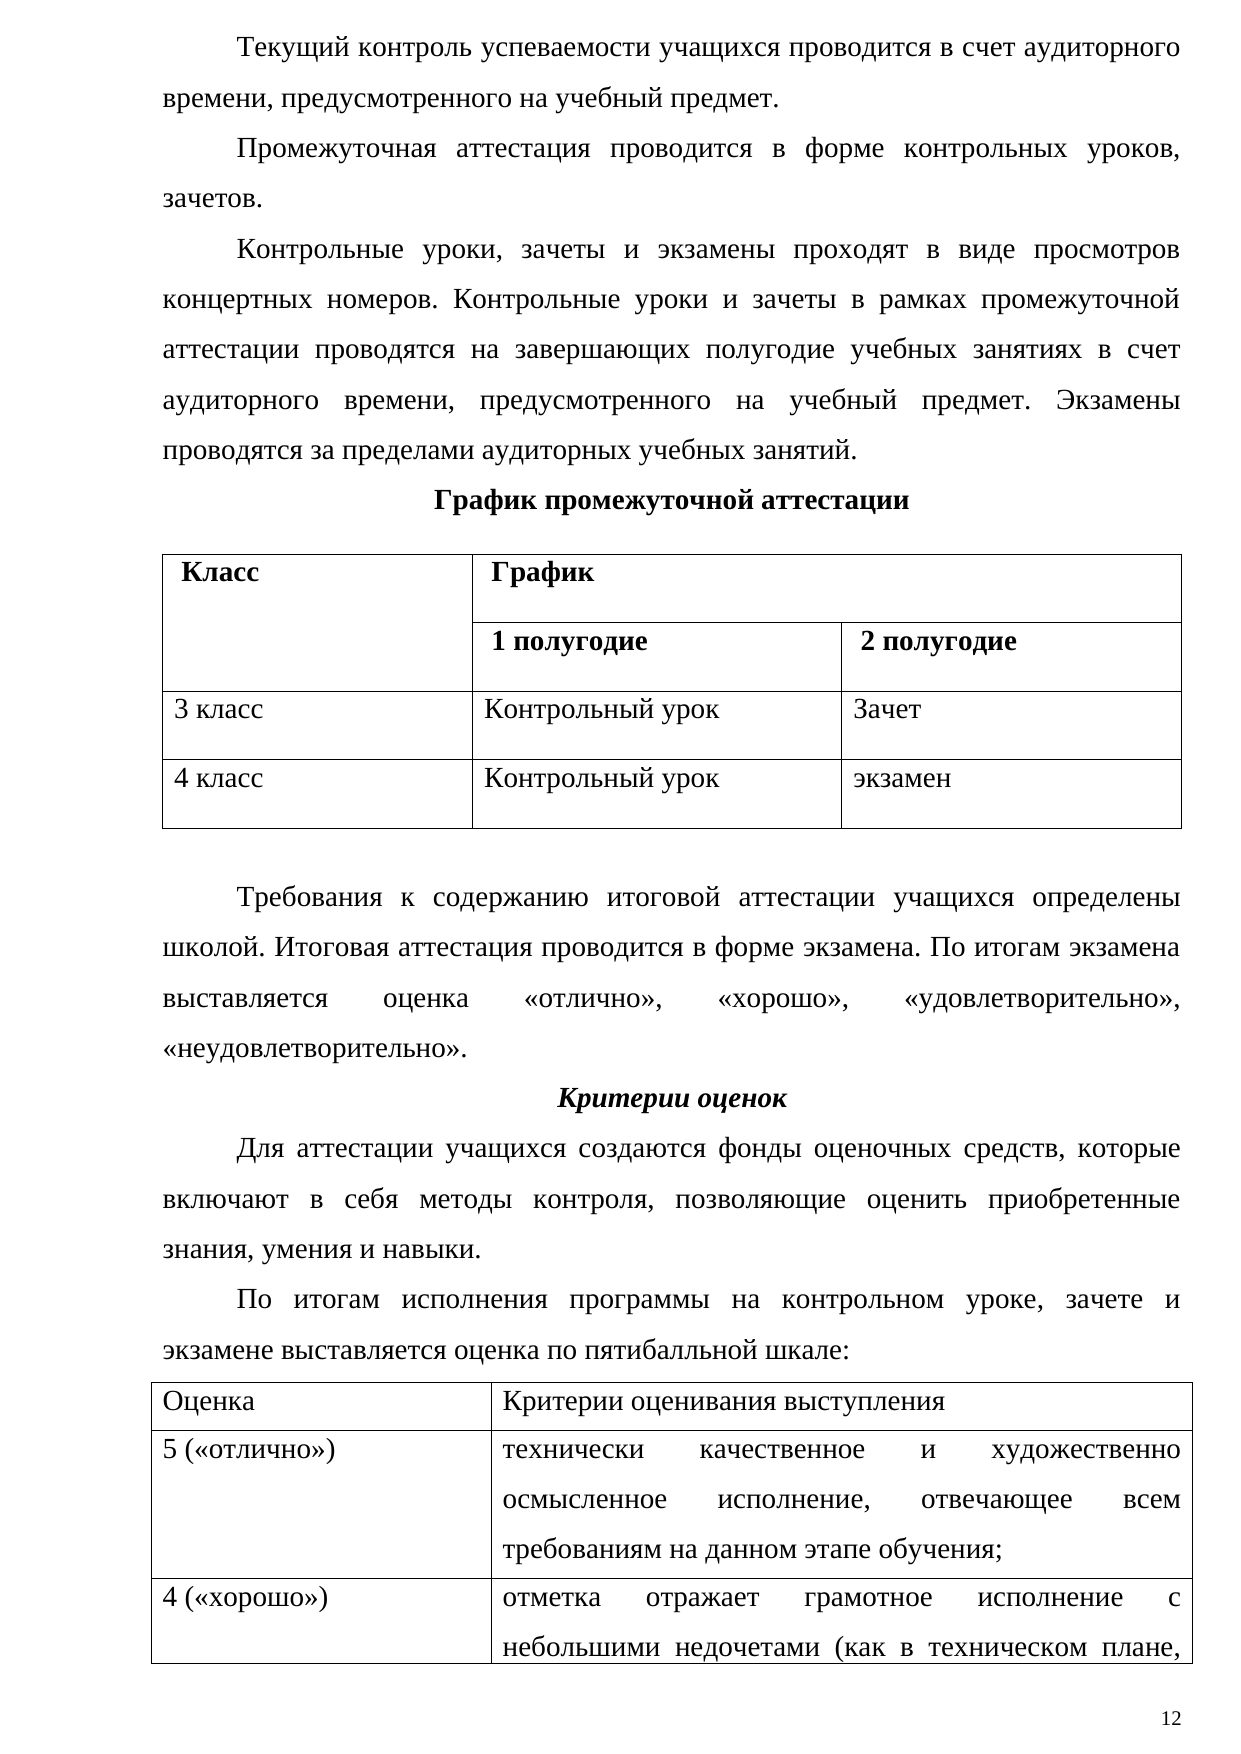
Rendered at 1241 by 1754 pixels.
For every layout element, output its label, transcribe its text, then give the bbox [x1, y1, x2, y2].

table_cell 3 класс [163, 692, 472, 759]
text График промежуточной аттестации [162, 482, 1181, 516]
table_cell Контрольный урок [473, 692, 841, 759]
table_header Критерии оценивания выступления [492, 1383, 1192, 1430]
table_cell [492, 1579, 1192, 1663]
text Промежуточная аттестация проводится в форме контрольных уроков, зачетов. [162, 130, 1181, 214]
text Критерии оценок [162, 1080, 1181, 1114]
table_cell технически качественное и художественно осмысленное исполнение, отвечающее всем требованиям на данном этапе обучения; [492, 1431, 1192, 1578]
text По итогам исполнения программы на контрольном уроке, зачете и экзамене выставляется оценка по пятибалльной шкале: [162, 1282, 1181, 1365]
text Требования к содержанию итоговой аттестации учащихся определены школой. Итоговая аттестация проводится в форме экзамена. По итогам экзамена выставляется оценка «отлично», «хорошо», «удовлетворительно», «неудовлетворительно». [162, 879, 1181, 1063]
table_cell экзамен [842, 760, 1181, 828]
text Контрольные уроки, зачеты и экзамены проходят в виде просмотров концертных номеров. Контрольные уроки и зачеты в рамках промежуточной аттестации проводятся на завершающих полугодие учебных занятиях в счет аудиторного времени, предусмотренного на учебный предмет. Экзамены проводятся за пределами аудиторных учебных занятий. [162, 231, 1181, 466]
table_cell 1 полугодие [473, 623, 841, 691]
table_header Класс [163, 555, 472, 691]
table_cell 4 («хорошо») [152, 1579, 491, 1663]
table_cell Контрольный урок [473, 760, 841, 828]
table_header Оценка [152, 1383, 491, 1430]
table_header График [473, 555, 1181, 622]
table_cell 4 класс [163, 760, 472, 828]
table_cell 5 («отлично») [152, 1431, 491, 1578]
text Текущий контроль успеваемости учащихся проводится в счет аудиторного времени, предусмотренного на учебный предмет. [162, 29, 1181, 113]
table_cell Зачет [842, 692, 1181, 759]
text Для аттестации учащихся создаются фонды оценочных средств, которые включают в себя методы контроля, позволяющие оценить приобретенные знания, умения и навыки. [162, 1131, 1181, 1265]
table_cell 2 полугодие [842, 623, 1181, 691]
